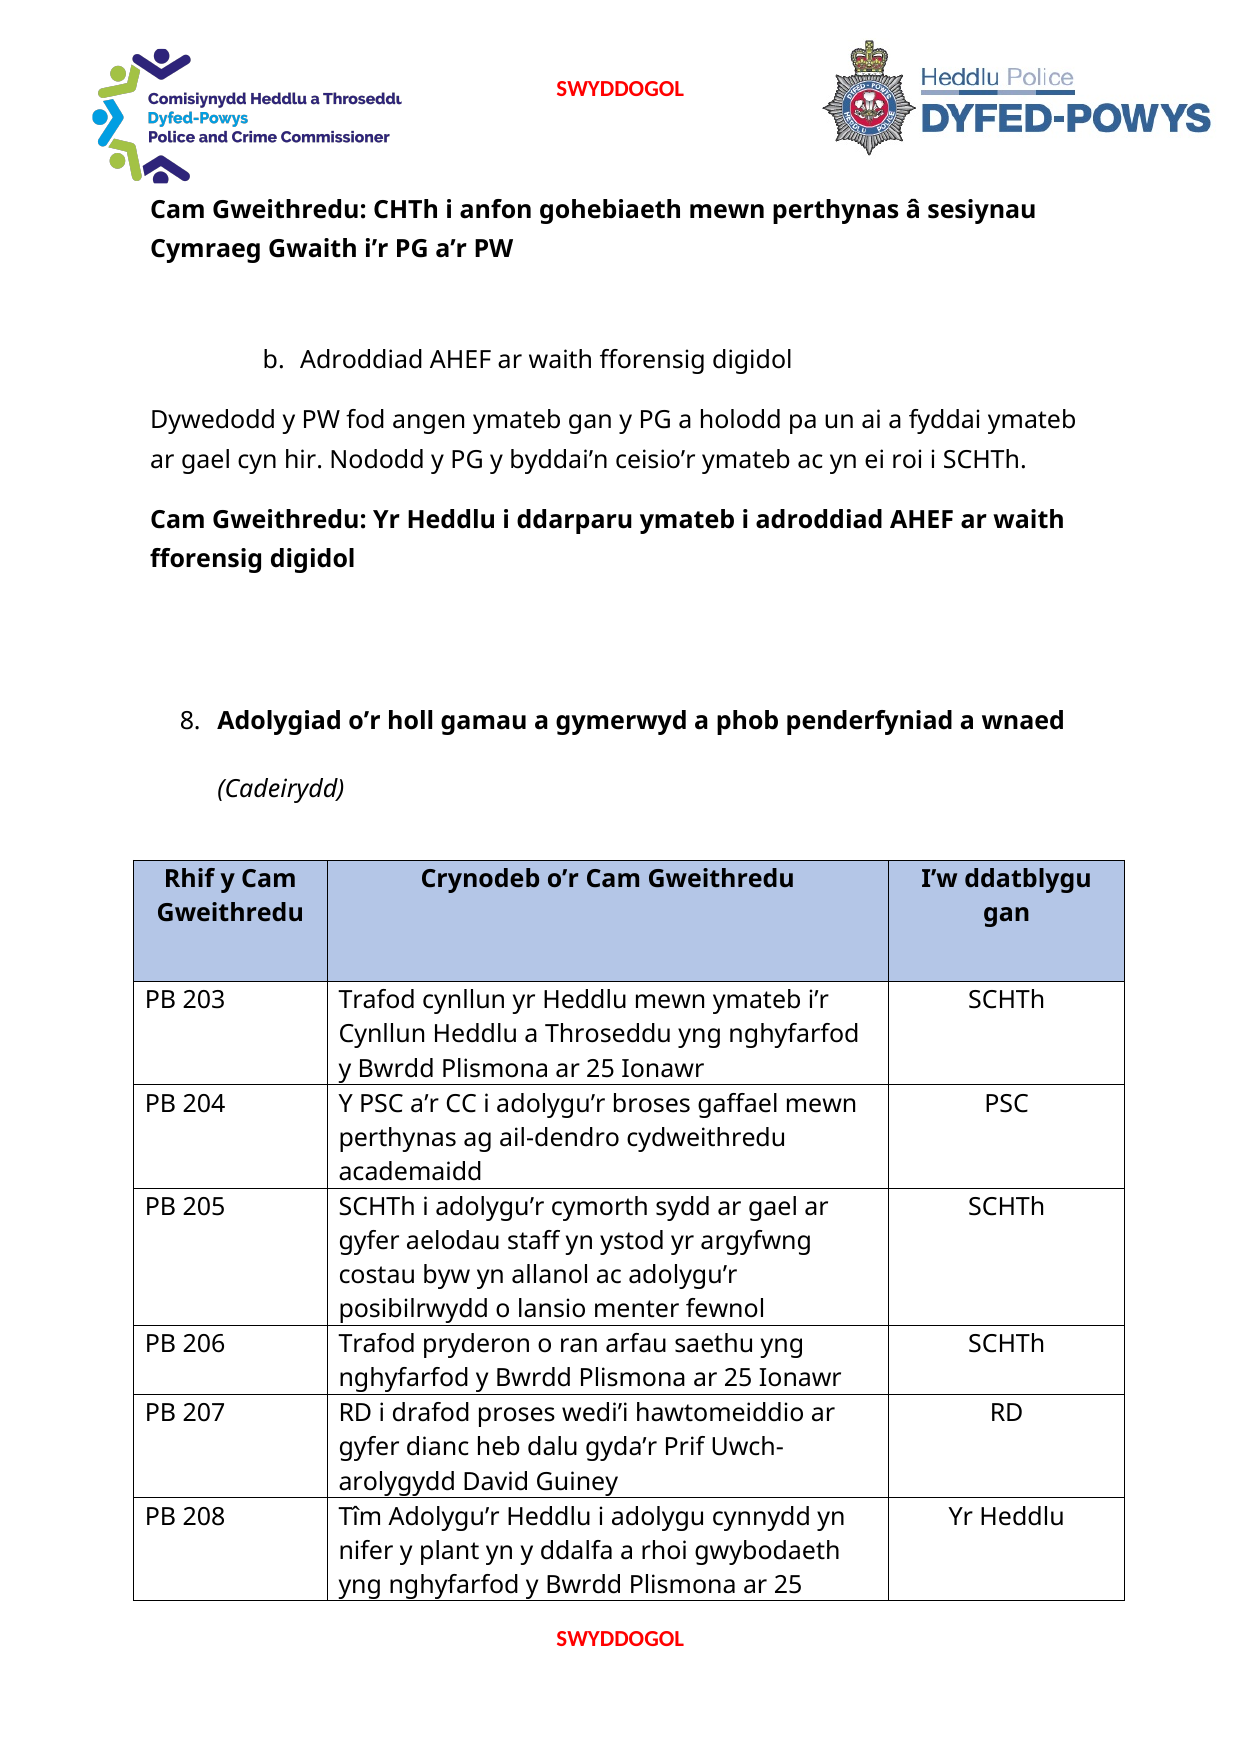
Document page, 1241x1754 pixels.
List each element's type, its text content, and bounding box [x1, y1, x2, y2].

table_cell Trafod pryderon o ran arfau saethu yng nghyfarfod y Bwrdd Plismona ar 25 Ionawr [328, 1326, 888, 1394]
text Dywedodd y PW fod angen ymateb gan y PG a holodd pa un ai a fyddai ymateb ar gael cyn hir. Nododd y PG y byddai’n ceisio’r ymateb ac yn ei roi i SCHTh. [150, 402, 1090, 475]
table_cell PB 204 [134, 1085, 327, 1187]
table_cell PB 208 [134, 1498, 327, 1600]
text Cam Gweithredu: Yr Heddlu i ddarparu ymateb i adroddiad AHEF ar waith fforensig digidol [150, 501, 1090, 574]
table_cell RD [889, 1395, 1124, 1497]
table_cell RD i drafod proses wedi’i hawtomeiddio ar gyfer dianc heb dalu gyda’r Prif Uwch-arolygydd David Guiney [328, 1395, 888, 1497]
table_cell PB 203 [134, 982, 327, 1084]
table_cell SCHTh [889, 1326, 1124, 1394]
table_cell PSC [889, 1085, 1124, 1187]
picture [92, 48, 402, 183]
table_header I’w ddatblygu gan [889, 861, 1124, 981]
table_cell Y PSC a’r CC i adolygu’r broses gaffael mewn perthynas ag ail-dendro cydweithredu academaidd [328, 1085, 888, 1187]
table_cell PB 207 [134, 1395, 327, 1497]
table_cell Tîm Adolygu’r Heddlu i adolygu cynnydd yn nifer y plant yn y ddalfa a rhoi gwybodaeth yng nghyfarfod y Bwrdd Plismona ar 25 Ionawr [328, 1498, 888, 1600]
text Cam Gweithredu: CHTh i anfon gohebiaeth mewn perthynas â sesiynau Cymraeg Gwaith i’r PG a’r PW [150, 192, 1090, 265]
table_header Rhif y Cam Gweithredu [134, 861, 327, 981]
table_cell SCHTh i adolygu’r cymorth sydd ar gael ar gyfer aelodau staff yn ystod yr argyfwng costau byw yn allanol ac adolygu’r posibilrwydd o lansio menter fewnol [328, 1189, 888, 1325]
table_header Crynodeb o’r Cam Gweithredu [328, 861, 888, 981]
picture [820, 38, 1227, 161]
list Adroddiad AHEF ar waith fforensig digidol [262, 342, 1090, 376]
table_cell PB 205 [134, 1189, 327, 1325]
table_cell Trafod cynllun yr Heddlu mewn ymateb i’r Cynllun Heddlu a Throseddu yng nghyfarfod y Bwrdd Plismona ar 25 Ionawr [328, 982, 888, 1084]
table_cell SCHTh [889, 1189, 1124, 1325]
table_cell Yr Heddlu [889, 1498, 1124, 1600]
list Adolygiad o’r holl gamau a gymerwyd a phob penderfyniad a wnaed (Cadeirydd) [179, 703, 1090, 805]
table_cell SCHTh [889, 982, 1124, 1084]
table_cell PB 206 [134, 1326, 327, 1394]
